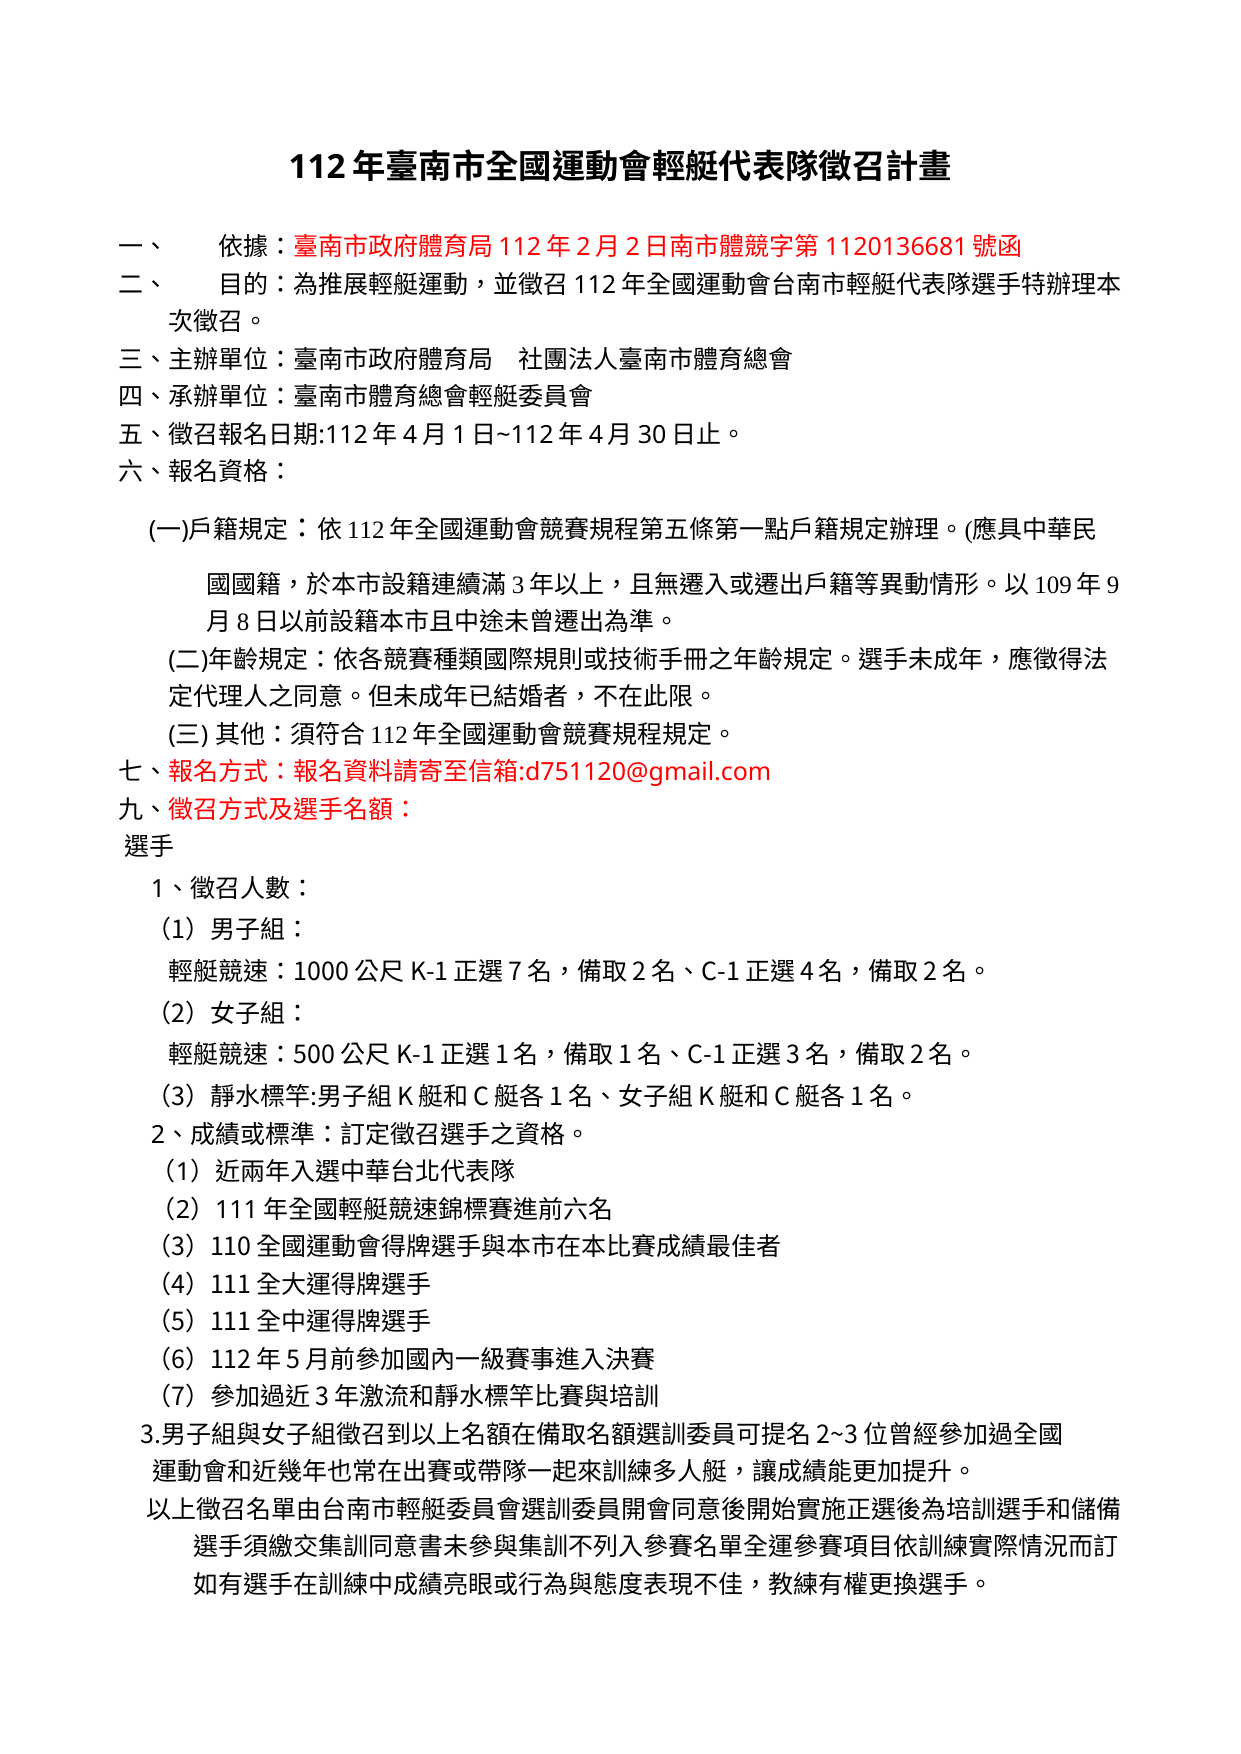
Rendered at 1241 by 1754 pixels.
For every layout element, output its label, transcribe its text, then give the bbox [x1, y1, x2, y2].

text 以上徵召名單由台南市輕艇委員會選訓委員開會同意後開始實施正選後為培訓選手和儲備選手須繳交集訓同意書未參與集訓不列入參賽名單全運參賽項目依訓練實際情況而訂如有選手在訓練中成績亮眼或行為與態度表現不佳，教練有權更換選手。 [118, 1489, 1122, 1601]
text (二)年齡規定：依各競賽種類國際規則或技術手冊之年齡規定。選手未成年，應徵得法 [118, 639, 1122, 676]
text 四、承辦單位：臺南市體育總會輕艇委員會 [118, 376, 1122, 414]
text 選手 [118, 826, 1122, 864]
text 112年臺南市全國運動會輕艇代表隊徵召計畫 [118, 127, 1122, 202]
text （3）靜水標竿:男子組K艇和C艇各1名、女子組K艇和C艇各1名。 [118, 1072, 1122, 1114]
text 三、主辦單位：臺南市政府體育局 社團法人臺南市體育總會 [118, 339, 1122, 376]
text （7）參加過近3年激流和靜水標竿比賽與培訓 [118, 1376, 1122, 1414]
text 七、報名方式：報名資料請寄至信箱:d751120@gmail.com [118, 751, 1122, 789]
text （5）111全中運得牌選手 [118, 1301, 1122, 1339]
text （4）111全大運得牌選手 [118, 1264, 1122, 1301]
text 輕艇競速：500公尺 K-1正選1名，備取1名、C-1正選3名，備取2名。 [118, 1030, 1122, 1072]
text (一)戶籍規定：依112年全國運動會競賽規程第五條第一點戶籍規定辦理。(應具中華民國國籍，於本市設籍連續滿3年以上，且無遷入或遷出戶籍等異動情形。以109年9月8日以前設籍本市且中途未曾遷出為準。 [118, 489, 1122, 639]
text （6）112年5月前參加國內一級賽事進入決賽 [118, 1339, 1122, 1376]
text 運動會和近幾年也常在出賽或帶隊一起來訓練多人艇，讓成績能更加提升。 [118, 1451, 1122, 1489]
text 六、報名資格： [118, 451, 1122, 489]
text 輕艇競速：1000公尺 K-1正選7名，備取2名、C-1正選4名，備取2名。 [118, 947, 1122, 989]
text （3）110全國運動會得牌選手與本市在本比賽成績最佳者 [118, 1226, 1122, 1264]
text (三) 其他：須符合112年全國運動會競賽規程規定。 [118, 714, 1122, 751]
list 依據：臺南市政府體育局112年2月2日南市體競字第1120136681號函 [118, 226, 1122, 264]
text （1）男子組： [118, 905, 1122, 947]
text 五、徵召報名日期:112年4月1日~112年4月30日止。 [118, 414, 1122, 451]
text 1、徵召人數： [118, 864, 1122, 905]
text 定代理人之同意。但未成年已結婚者，不在此限。 [118, 676, 1122, 714]
text （2）111年全國輕艇競速錦標賽進前六名 [118, 1189, 1122, 1226]
list 目的：為推展輕艇運動，並徵召112年全國運動會台南市輕艇代表隊選手特辦理本次徵召。 [118, 264, 1122, 339]
text 2、成績或標準：訂定徵召選手之資格。 [118, 1114, 1122, 1151]
text 九、徵召方式及選手名額： [118, 789, 1122, 826]
text （2）女子組： [118, 989, 1122, 1030]
text （1）近兩年入選中華台北代表隊 [118, 1151, 1122, 1189]
text 3.男子組與女子組徵召到以上名額在備取名額選訓委員可提名2~3位曾經參加過全國 [118, 1414, 1122, 1451]
